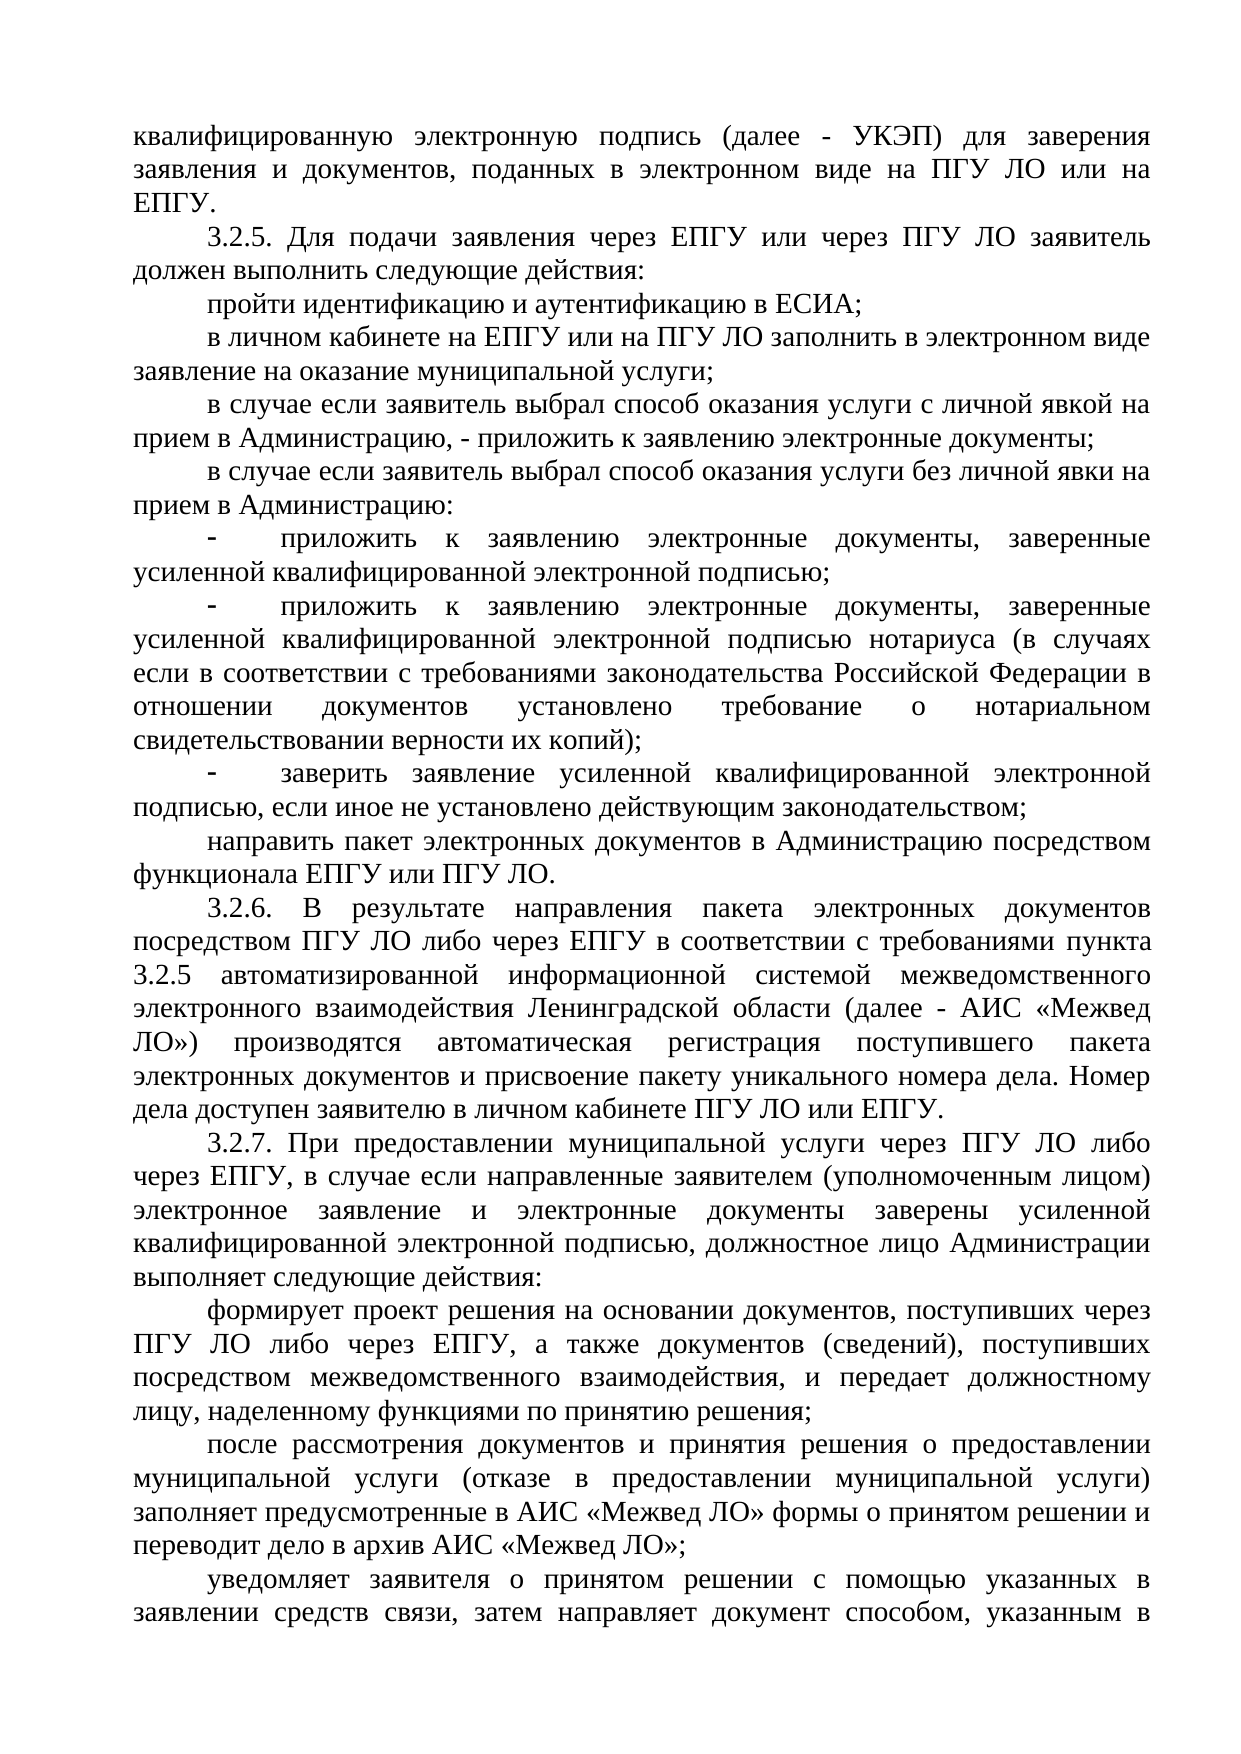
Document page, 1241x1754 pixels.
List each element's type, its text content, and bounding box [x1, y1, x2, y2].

list заверить заявление усиленной квалифицированной электронной подписью, если иное не установлено действующим законодательством; [133, 756, 1152, 823]
text в случае если заявитель выбрал способ оказания услуги с личной явкой на прием в Администрацию, - приложить к заявлению электронные документы; [133, 386, 1152, 453]
text пройти идентификацию и аутентификацию в ЕСИА; [133, 286, 1152, 319]
text в случае если заявитель выбрал способ оказания услуги без личной явки на прием в Администрацию: [133, 453, 1152, 521]
list приложить к заявлению электронные документы, заверенные усиленной квалифицированной электронной подписью; [133, 521, 1152, 588]
text в личном кабинете на ЕПГУ или на ПГУ ЛО заполнить в электронном виде заявление на оказание муниципальной услуги; [133, 319, 1152, 386]
text 3.2.6. В результате направления пакета электронных документов посредством ПГУ ЛО либо через ЕПГУ в соответствии с требованиями пункта 3.2.5 автоматизированной информационной системой межведомственного электронного взаимодействия Ленинградской области (далее - АИС «Межвед ЛО») производятся автоматическая регистрация поступившего пакета электронных документов и присвоение пакету уникального номера дела. Номер дела доступен заявителю в личном кабинете ПГУ ЛО или ЕПГУ. [133, 890, 1152, 1125]
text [133, 1561, 1152, 1628]
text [133, 118, 1152, 219]
text формирует проект решения на основании документов, поступивших через ПГУ ЛО либо через ЕПГУ, а также документов (сведений), поступивших посредством межведомственного взаимодействия, и передает должностному лицу, наделенному функциями по принятию решения; [133, 1292, 1152, 1427]
text 3.2.7. При предоставлении муниципальной услуги через ПГУ ЛО либо через ЕПГУ, в случае если направленные заявителем (уполномоченным лицом) электронное заявление и электронные документы заверены усиленной квалифицированной электронной подписью, должностное лицо Администрации выполняет следующие действия: [133, 1125, 1152, 1292]
text 3.2.5. Для подачи заявления через ЕПГУ или через ПГУ ЛО заявитель должен выполнить следующие действия: [133, 219, 1152, 286]
text после рассмотрения документов и принятия решения о предоставлении муниципальной услуги (отказе в предоставлении муниципальной услуги) заполняет предусмотренные в АИС «Межвед ЛО» формы о принятом решении и переводит дело в архив АИС «Межвед ЛО»; [133, 1427, 1152, 1561]
list приложить к заявлению электронные документы, заверенные усиленной квалифицированной электронной подписью нотариуса (в случаях если в соответствии с требованиями законодательства Российской Федерации в отношении документов установлено требование о нотариальном свидетельствовании верности их копий); [133, 588, 1152, 756]
text направить пакет электронных документов в Администрацию посредством функционала ЕПГУ или ПГУ ЛО. [133, 823, 1152, 890]
